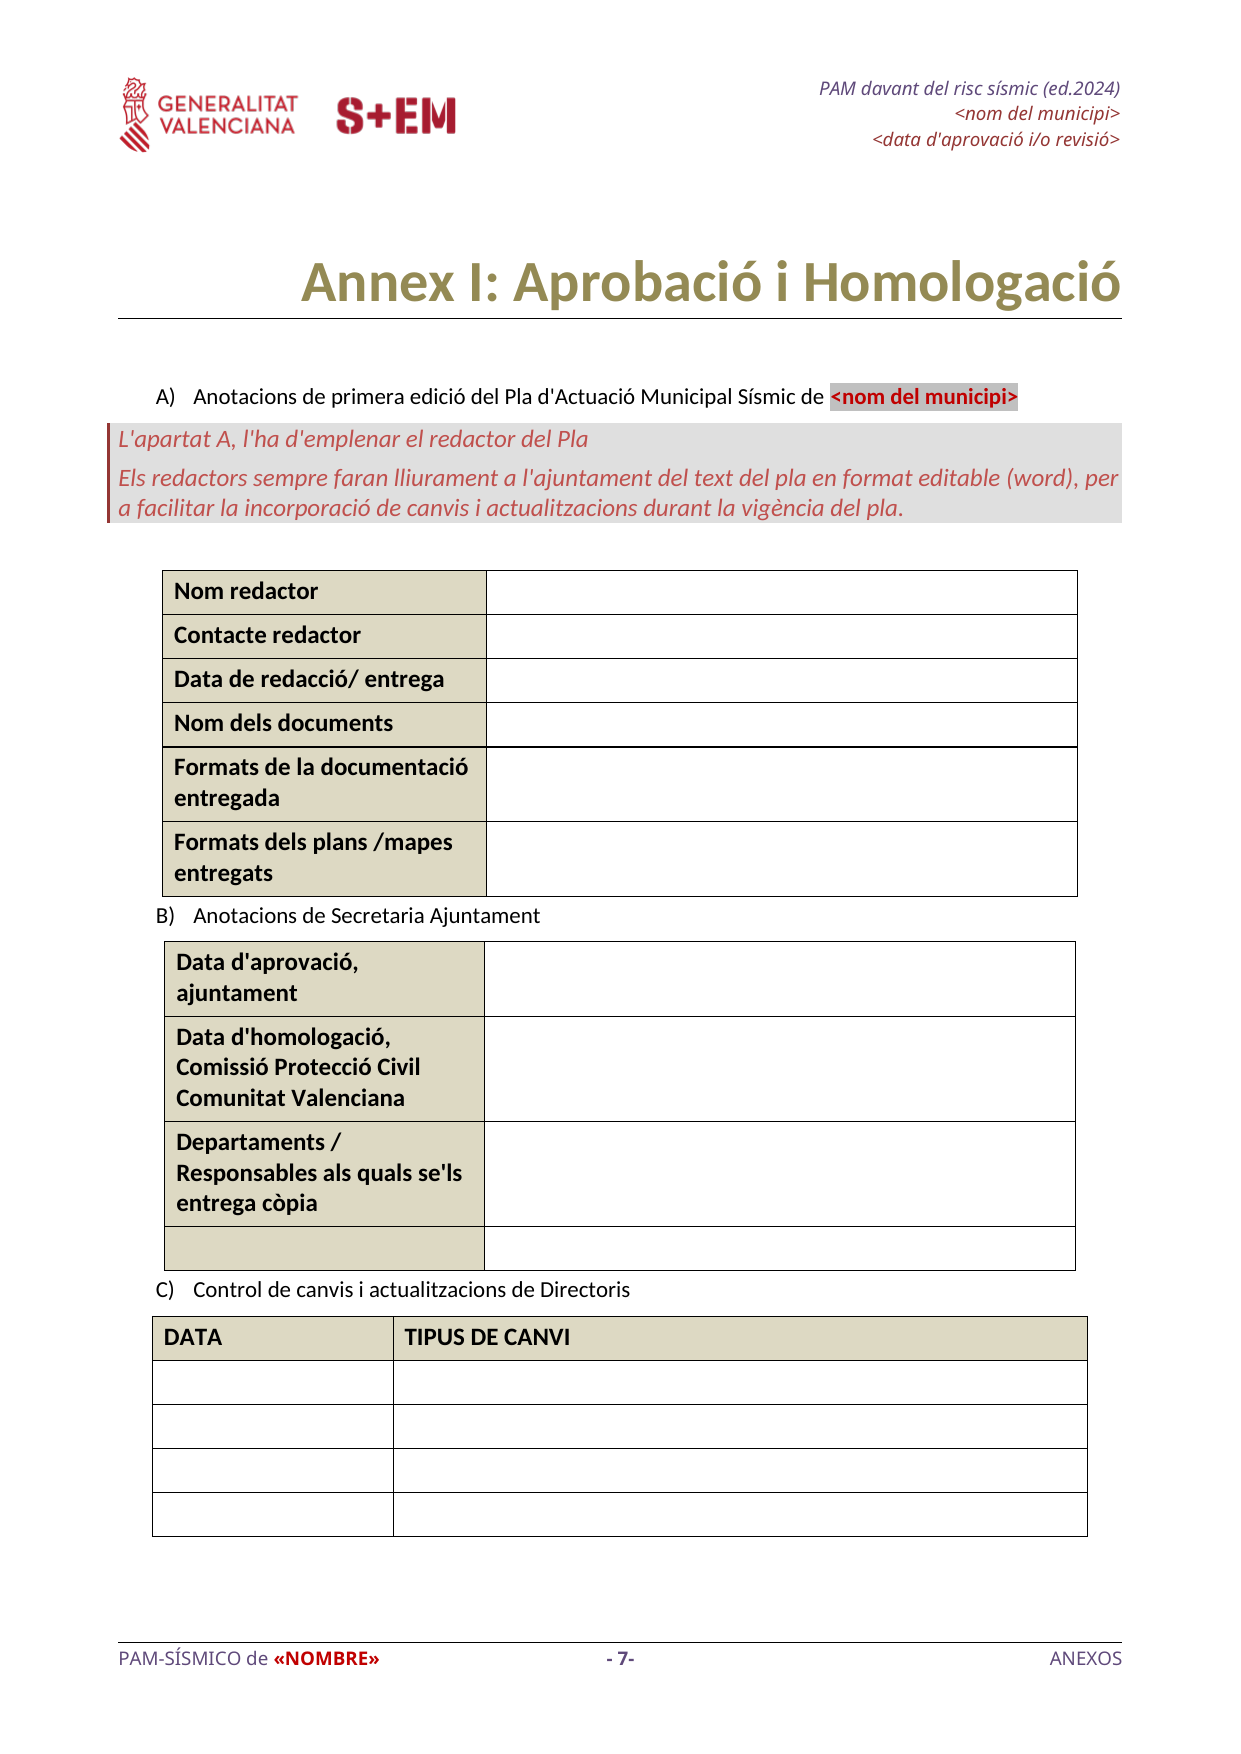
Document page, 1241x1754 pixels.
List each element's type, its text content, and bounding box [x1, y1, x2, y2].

picture [118, 75, 458, 154]
table_cell [487, 615, 1077, 658]
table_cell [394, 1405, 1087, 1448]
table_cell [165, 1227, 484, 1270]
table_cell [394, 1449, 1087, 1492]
text Els redactors sempre faran lliurament a l'ajuntament del text del pla en format editable (word), per a facilitar la incorporació de canvis i actualitzacions durant la vigència del pla. [110, 462, 1122, 523]
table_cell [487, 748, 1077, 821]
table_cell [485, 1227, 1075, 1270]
subtitle Annex I: Aprobació i Homologació [118, 244, 1122, 318]
table_cell Nom dels documents [163, 703, 486, 746]
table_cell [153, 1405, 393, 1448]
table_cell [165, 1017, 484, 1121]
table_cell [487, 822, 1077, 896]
list Anotacions de primera edició del Pla d'Actuació Municipal Sísmic de <nom del municipi> [156, 382, 1122, 411]
text L'apartat A, l'ha d'emplenar el redactor del Pla [110, 423, 1122, 453]
table_cell Data de redacció/ entrega [163, 659, 486, 702]
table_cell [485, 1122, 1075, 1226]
table_cell [487, 659, 1077, 702]
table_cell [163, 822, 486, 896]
table_header [487, 571, 1077, 614]
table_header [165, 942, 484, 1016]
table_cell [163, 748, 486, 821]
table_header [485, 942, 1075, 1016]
table_cell Contacte redactor [163, 615, 486, 658]
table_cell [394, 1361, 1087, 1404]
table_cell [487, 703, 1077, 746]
table_header Nom redactor [163, 571, 486, 614]
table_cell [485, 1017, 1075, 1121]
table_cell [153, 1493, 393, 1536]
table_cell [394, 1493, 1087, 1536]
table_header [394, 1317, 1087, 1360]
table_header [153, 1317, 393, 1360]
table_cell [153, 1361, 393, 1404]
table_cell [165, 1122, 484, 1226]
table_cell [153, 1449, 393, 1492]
list Control de canvis i actualitzacions de Directoris [156, 1275, 1122, 1303]
list Anotacions de Secretaria Ajuntament [156, 901, 1122, 929]
